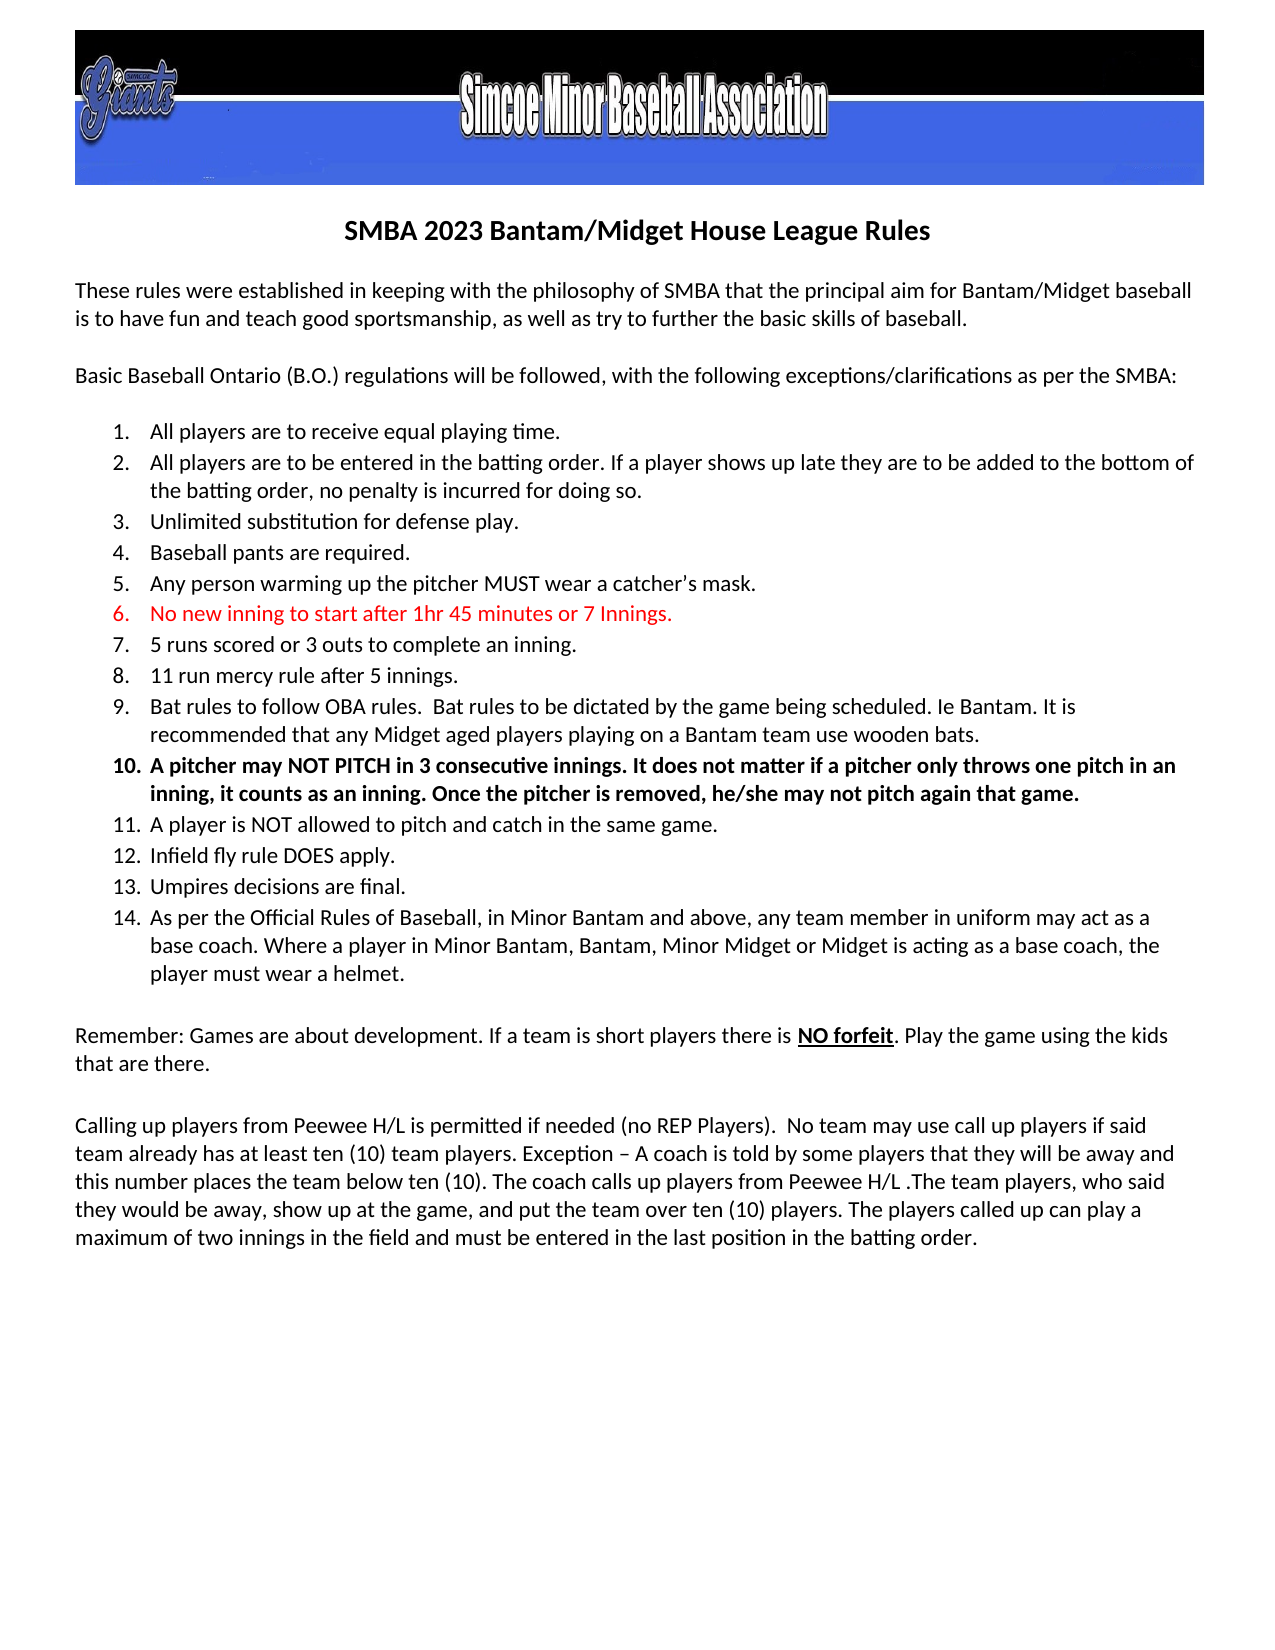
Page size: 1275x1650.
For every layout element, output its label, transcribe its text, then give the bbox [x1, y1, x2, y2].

list Bat rules to follow OBA rules. Bat rules to be dictated by the game being scheduled. Ie Bantam. It is recommended that any Midget aged players playing on a Bantam team use wooden bats. [112, 692, 1200, 748]
list As per the Official Rules of Baseball, in Minor Bantam and above, any team member in uniform may act as a base coach. Where a player in Minor Bantam, Bantam, Minor Midget or Midget is acting as a base coach, the player must wear a helmet. [112, 903, 1200, 987]
text These rules were established in keeping with the philosophy of SMBA that the principal aim for Bantam/Midget baseball is to have fun and teach good sportsmanship, as well as try to further the basic skills of baseball. [75, 276, 1200, 332]
list 5 runs scored or 3 outs to complete an inning. [112, 631, 1200, 658]
list A player is NOT allowed to pitch and catch in the same game. [112, 810, 1200, 838]
text Remember: Games are about development. If a team is short players there is NO forfeit. Play the game using the kids that are there. [75, 1021, 1200, 1077]
text SMBA 2023 Bantam/Midget House League Rules [75, 212, 1200, 248]
list All players are to receive equal playing time. [112, 417, 1200, 445]
list Baseball pants are required. [112, 538, 1200, 566]
list A pitcher may NOT PITCH in 3 consecutive innings. It does not matter if a pitcher only throws one pitch in an inning, it counts as an inning. Once the pitcher is removed, he/she may not pitch again that game. [112, 751, 1200, 807]
list Unlimited substitution for defense play. [112, 507, 1200, 535]
text Calling up players from Peewee H/L is permitted if needed (no REP Players). No team may use call up players if said team already has at least ten (10) team players. Exception – A coach is told by some players that they will be away and this number places the team below ten (10). The coach calls up players from Peewee H/L .The team players, who said they would be away, show up at the game, and put the team over ten (10) players. The players called up can play a maximum of two innings in the field and must be entered in the last position in the batting order. [75, 1111, 1200, 1251]
picture [75, 30, 1205, 185]
list All players are to be entered in the batting order. If a player shows up late they are to be added to the bottom of the batting order, no penalty is incurred for doing so. [112, 448, 1200, 504]
list No new inning to start after 1hr 45 minutes or 7 Innings. [112, 599, 1200, 628]
list Any person warming up the pitcher MUST wear a catcher’s mask. [112, 569, 1200, 597]
list Umpires decisions are final. [112, 872, 1200, 900]
text Basic Baseball Ontario (B.O.) regulations will be followed, with the following exceptions/clarifications as per the SMBA: [75, 361, 1200, 389]
list Infield fly rule DOES apply. [112, 841, 1200, 869]
list 11 run mercy rule after 5 innings. [112, 661, 1200, 689]
